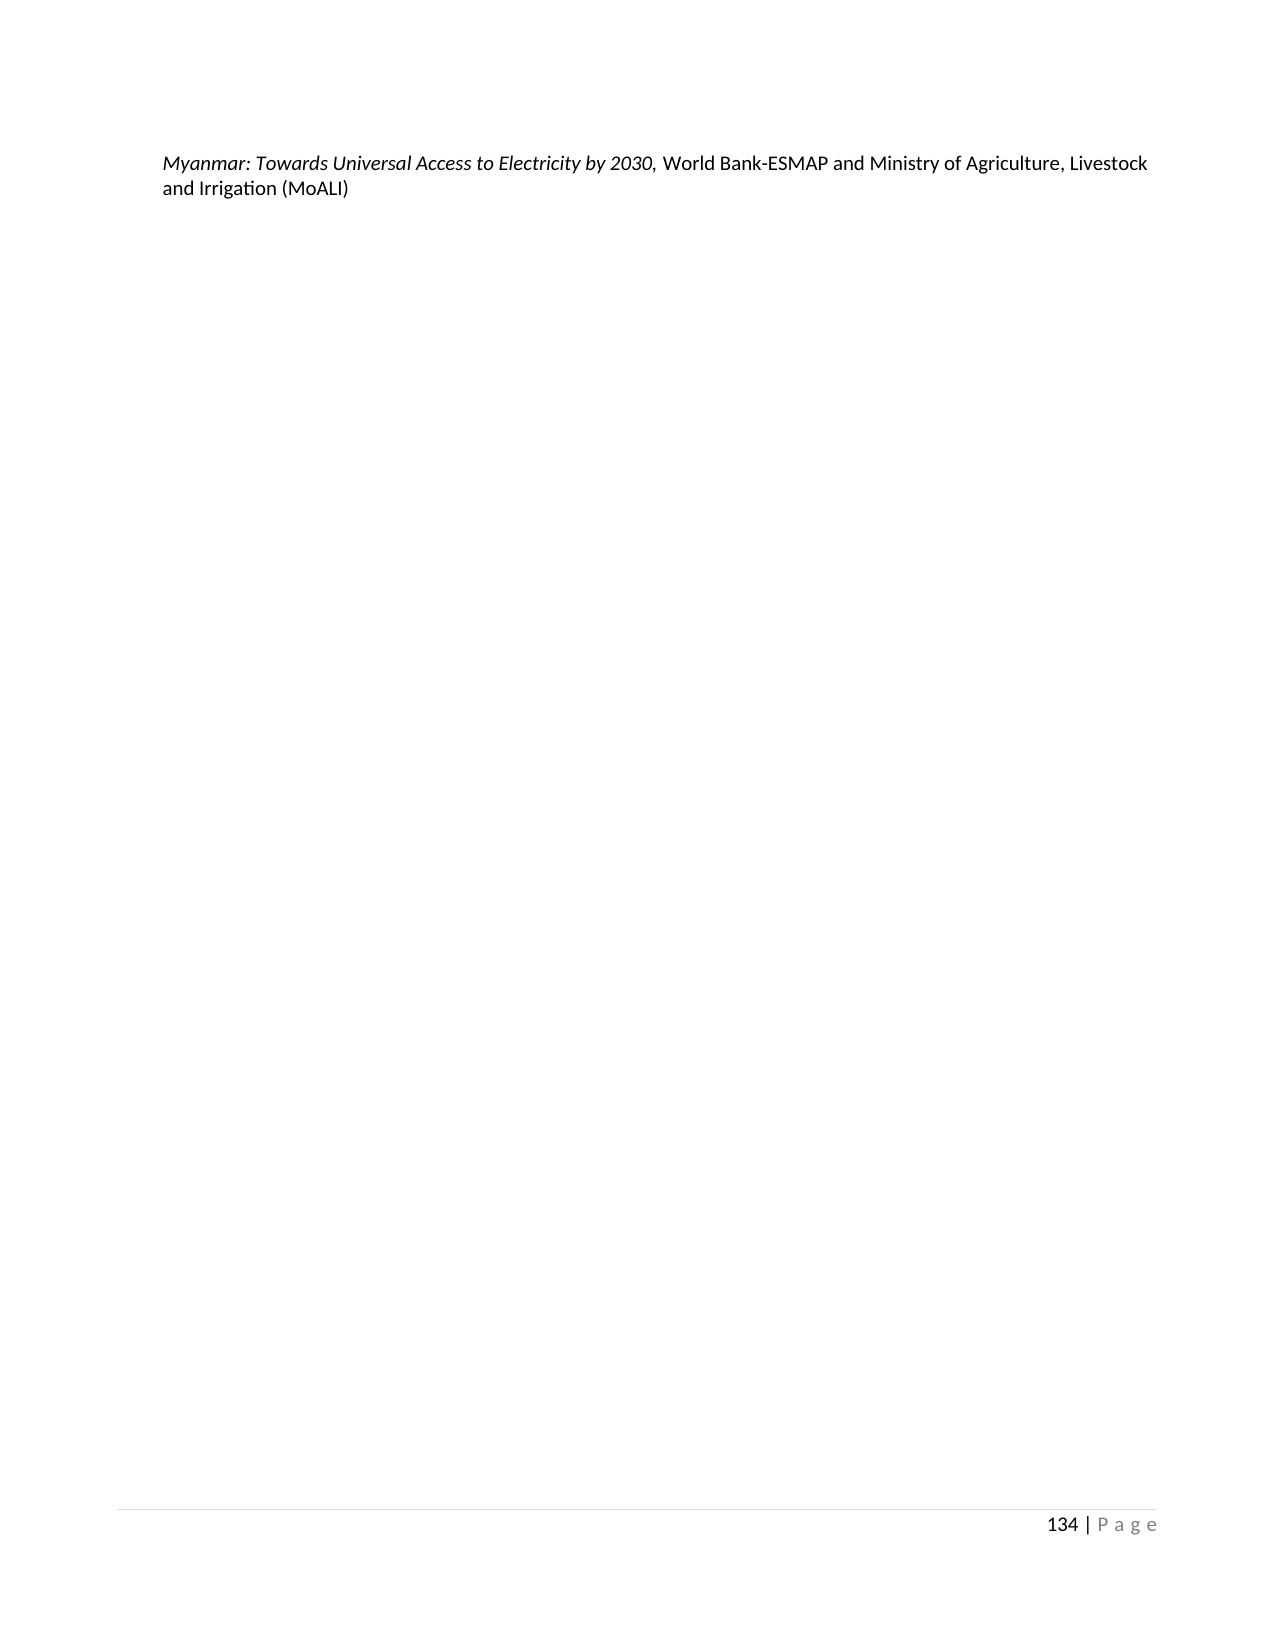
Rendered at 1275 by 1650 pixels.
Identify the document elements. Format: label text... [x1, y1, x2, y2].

text Myanmar: Towards Universal Access to Electricity by 2030, World Bank-ESMAP and Ministry of Agriculture, Livestock and Irrigation (MoALI) [118, 150, 1157, 201]
